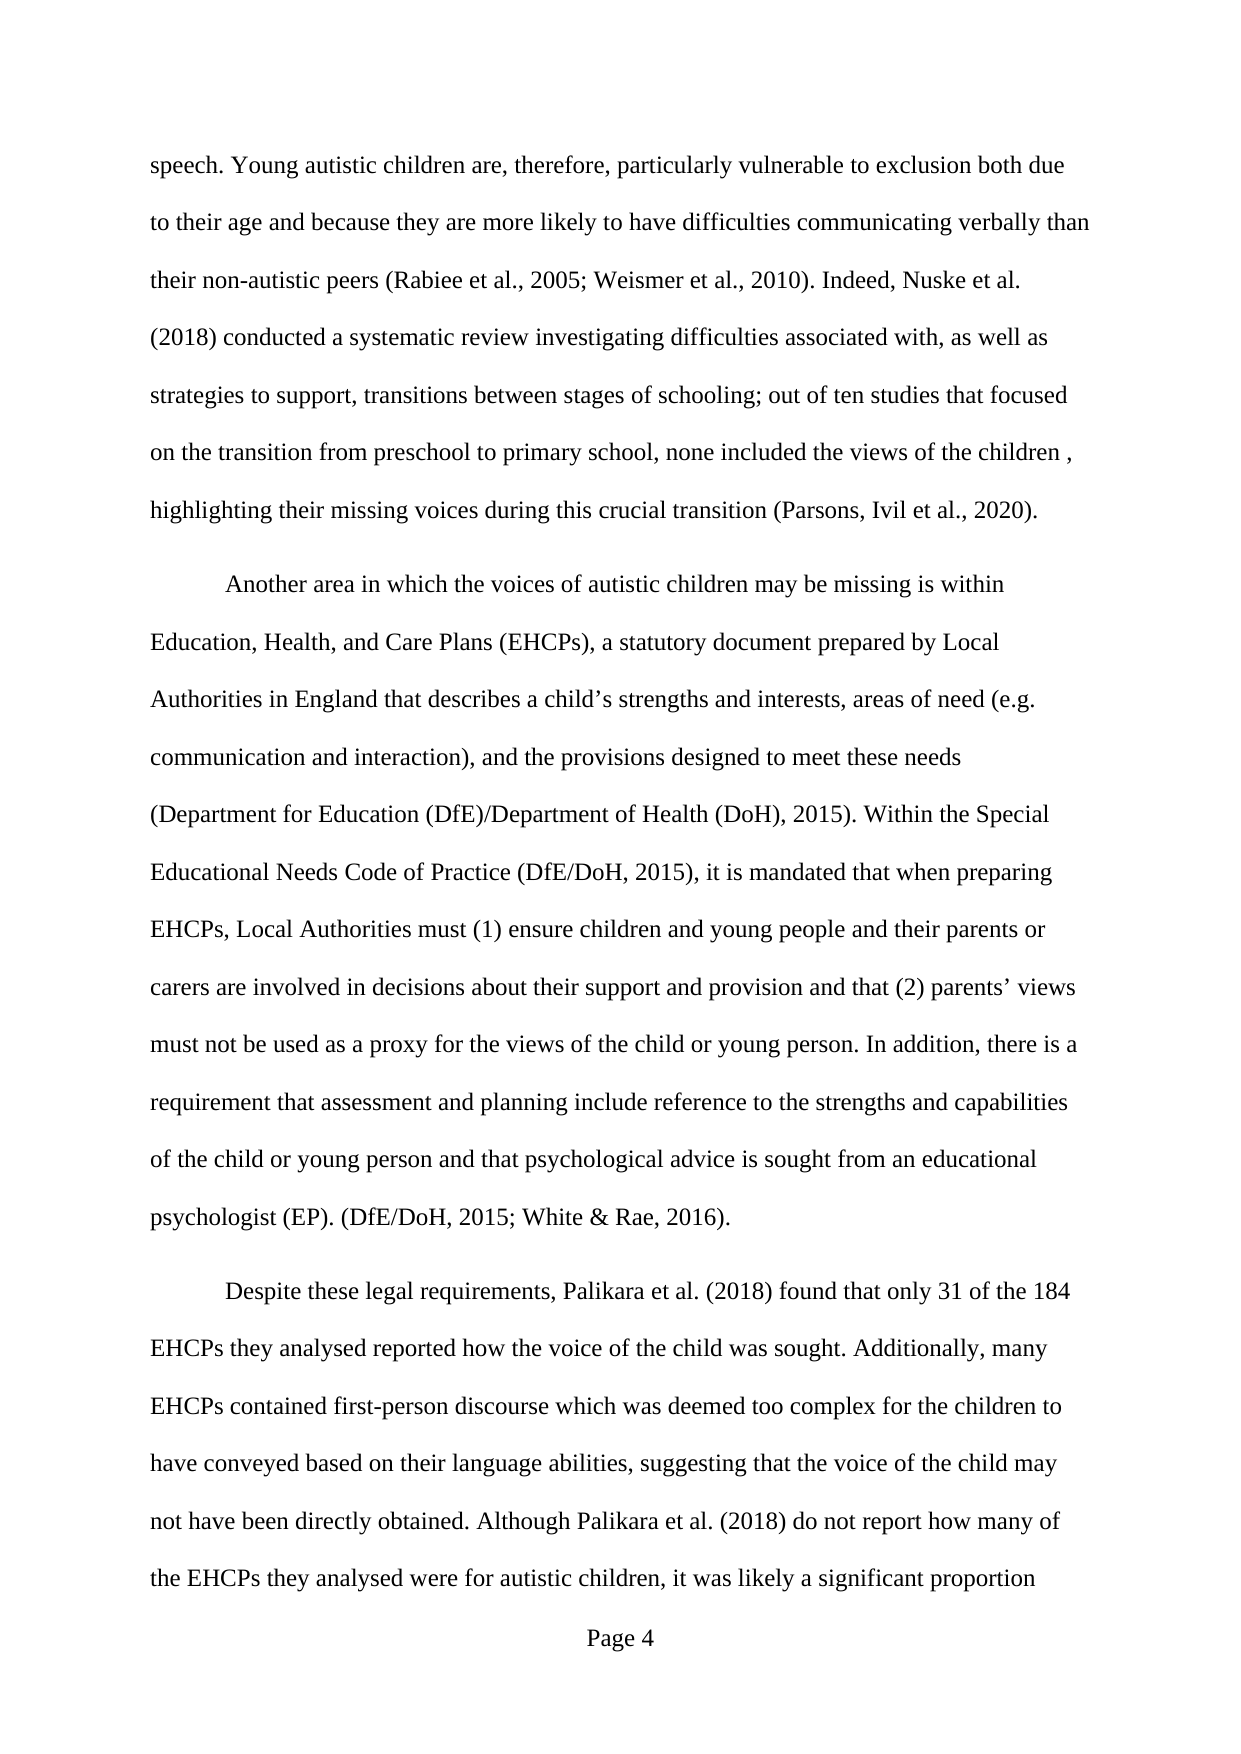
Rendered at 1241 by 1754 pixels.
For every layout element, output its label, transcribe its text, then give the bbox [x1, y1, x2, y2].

text Another area in which the voices of autistic children may be missing is within Education, Health, and Care Plans (EHCPs), a statutory document prepared by Local Authorities in England that describes a child’s strengths and interests, areas of need (e.g. communication and interaction), and the provisions designed to meet these needs (Department for Education (DfE)/Department of Health (DoH), 2015). Within the Special Educational Needs Code of Practice (DfE/DoH, 2015), it is mandated that when preparing EHCPs, Local Authorities must (1) ensure children and young people and their parents or carers are involved in decisions about their support and provision and that (2) parents’ views must not be used as a proxy for the views of the child or young person. In addition, there is a requirement that assessment and planning include reference to the strengths and capabilities of the child or young person and that psychological advice is sought from an educational psychologist (EP). (DfE/DoH, 2015; White & Rae, 2016). [150, 569, 1090, 1230]
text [150, 1276, 1090, 1592]
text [150, 150, 1090, 524]
